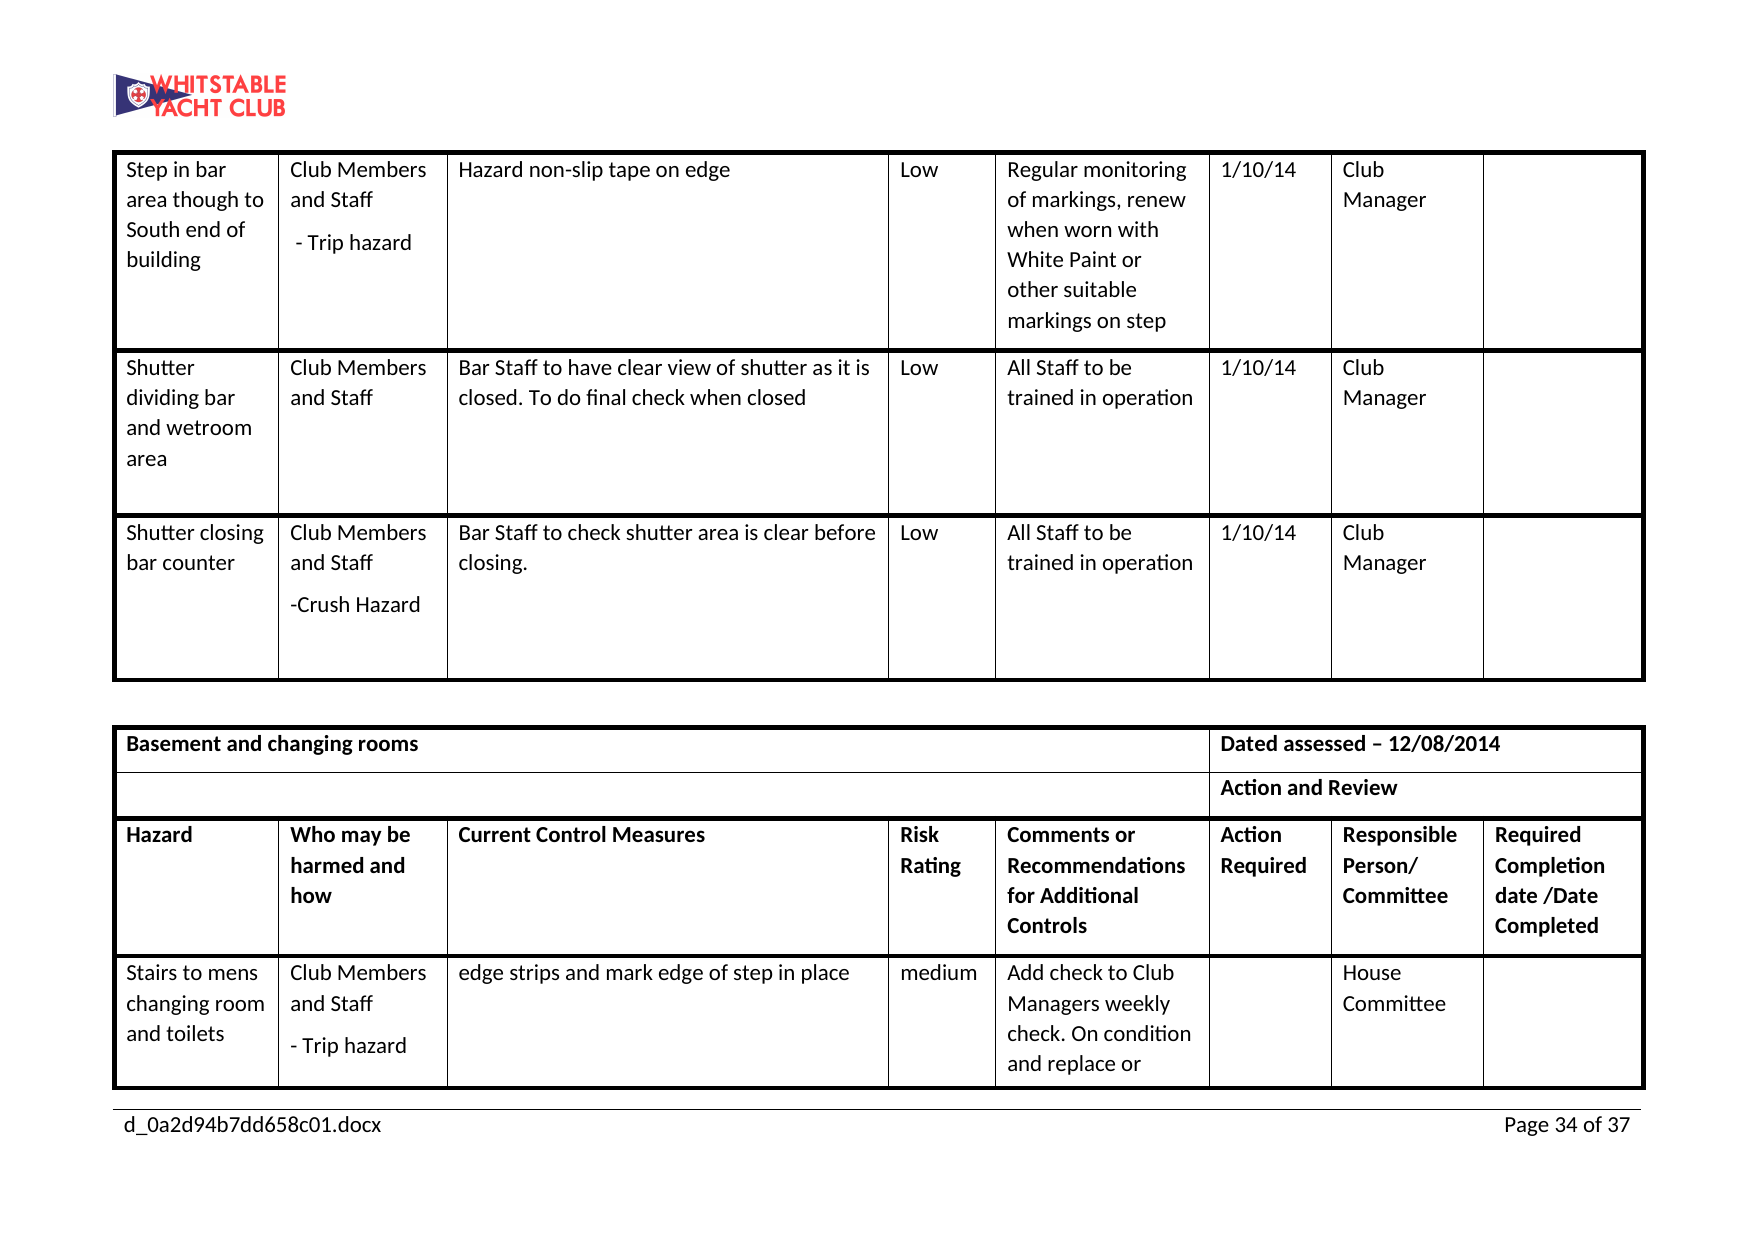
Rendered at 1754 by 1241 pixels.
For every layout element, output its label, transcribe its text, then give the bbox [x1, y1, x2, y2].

table_cell Stairs to mens changing room and toilets [117, 958, 278, 1086]
table_cell Low [889, 518, 995, 677]
table_cell Club Members and Staff - Trip hazard [279, 155, 447, 348]
table_cell Action Required [1210, 821, 1331, 954]
table_cell [1210, 958, 1331, 1086]
table_cell Low [889, 155, 995, 348]
table_cell 1/10/14 [1210, 353, 1331, 513]
picture [112, 73, 287, 118]
table_cell Bar Staff to check shutter area is clear before closing. [448, 518, 888, 677]
table_header Dated assessed – 12/08/2014 [1210, 730, 1641, 772]
table_cell Club Members and Staff -Crush Hazard [279, 518, 447, 677]
table_cell All Staff to be trained in operation [996, 518, 1209, 677]
table_cell Bar Staff to have clear view of shutter as it is closed. To do final check when closed [448, 353, 888, 513]
table_cell Shutter closing bar counter [117, 518, 278, 677]
table_cell [117, 773, 1209, 816]
table_cell 1/10/14 [1210, 518, 1331, 677]
table_cell Comments or Recommendations for Additional Controls [996, 821, 1209, 954]
table_cell [1484, 518, 1641, 677]
table_cell All Staff to be trained in operation [996, 353, 1209, 513]
table_cell Hazard [117, 821, 278, 954]
table_cell Current Control Measures [448, 821, 888, 954]
table_cell [1484, 353, 1641, 513]
table_cell Regular monitoring of markings, renew when worn with White Paint or other suitable markings on step [996, 155, 1209, 348]
table_cell 1/10/14 [1210, 155, 1331, 348]
table_cell Responsible Person/ Committee [1332, 821, 1483, 954]
table_cell Action and Review [1210, 773, 1641, 816]
table_cell [1484, 155, 1641, 348]
table_cell medium [889, 958, 995, 1086]
table_cell Who may be harmed and how [279, 821, 447, 954]
table_cell House Committee [1332, 958, 1483, 1086]
table_cell Low [889, 353, 995, 513]
table_header Basement and changing rooms [117, 730, 1209, 772]
table_cell Add check to Club Managers weekly check. On condition and replace or revive when required [996, 958, 1209, 1086]
table_cell Risk Rating [889, 821, 995, 954]
table_cell Club Manager [1332, 353, 1483, 513]
table_cell Club Manager [1332, 518, 1483, 677]
table_cell [1484, 958, 1641, 1086]
table_cell Hazard non-slip tape on edge [448, 155, 888, 348]
table_cell Shutter dividing bar and wetroom area [117, 353, 278, 513]
table_cell Club Members and Staff [279, 353, 447, 513]
table_cell Club Manager [1332, 155, 1483, 348]
table_cell Required Completion date /Date Completed [1484, 821, 1641, 954]
table_cell Step in bar area though to South end of building [117, 155, 278, 348]
table_cell edge strips and mark edge of step in place [448, 958, 888, 1086]
table_cell Club Members and Staff - Trip hazard [279, 958, 447, 1086]
